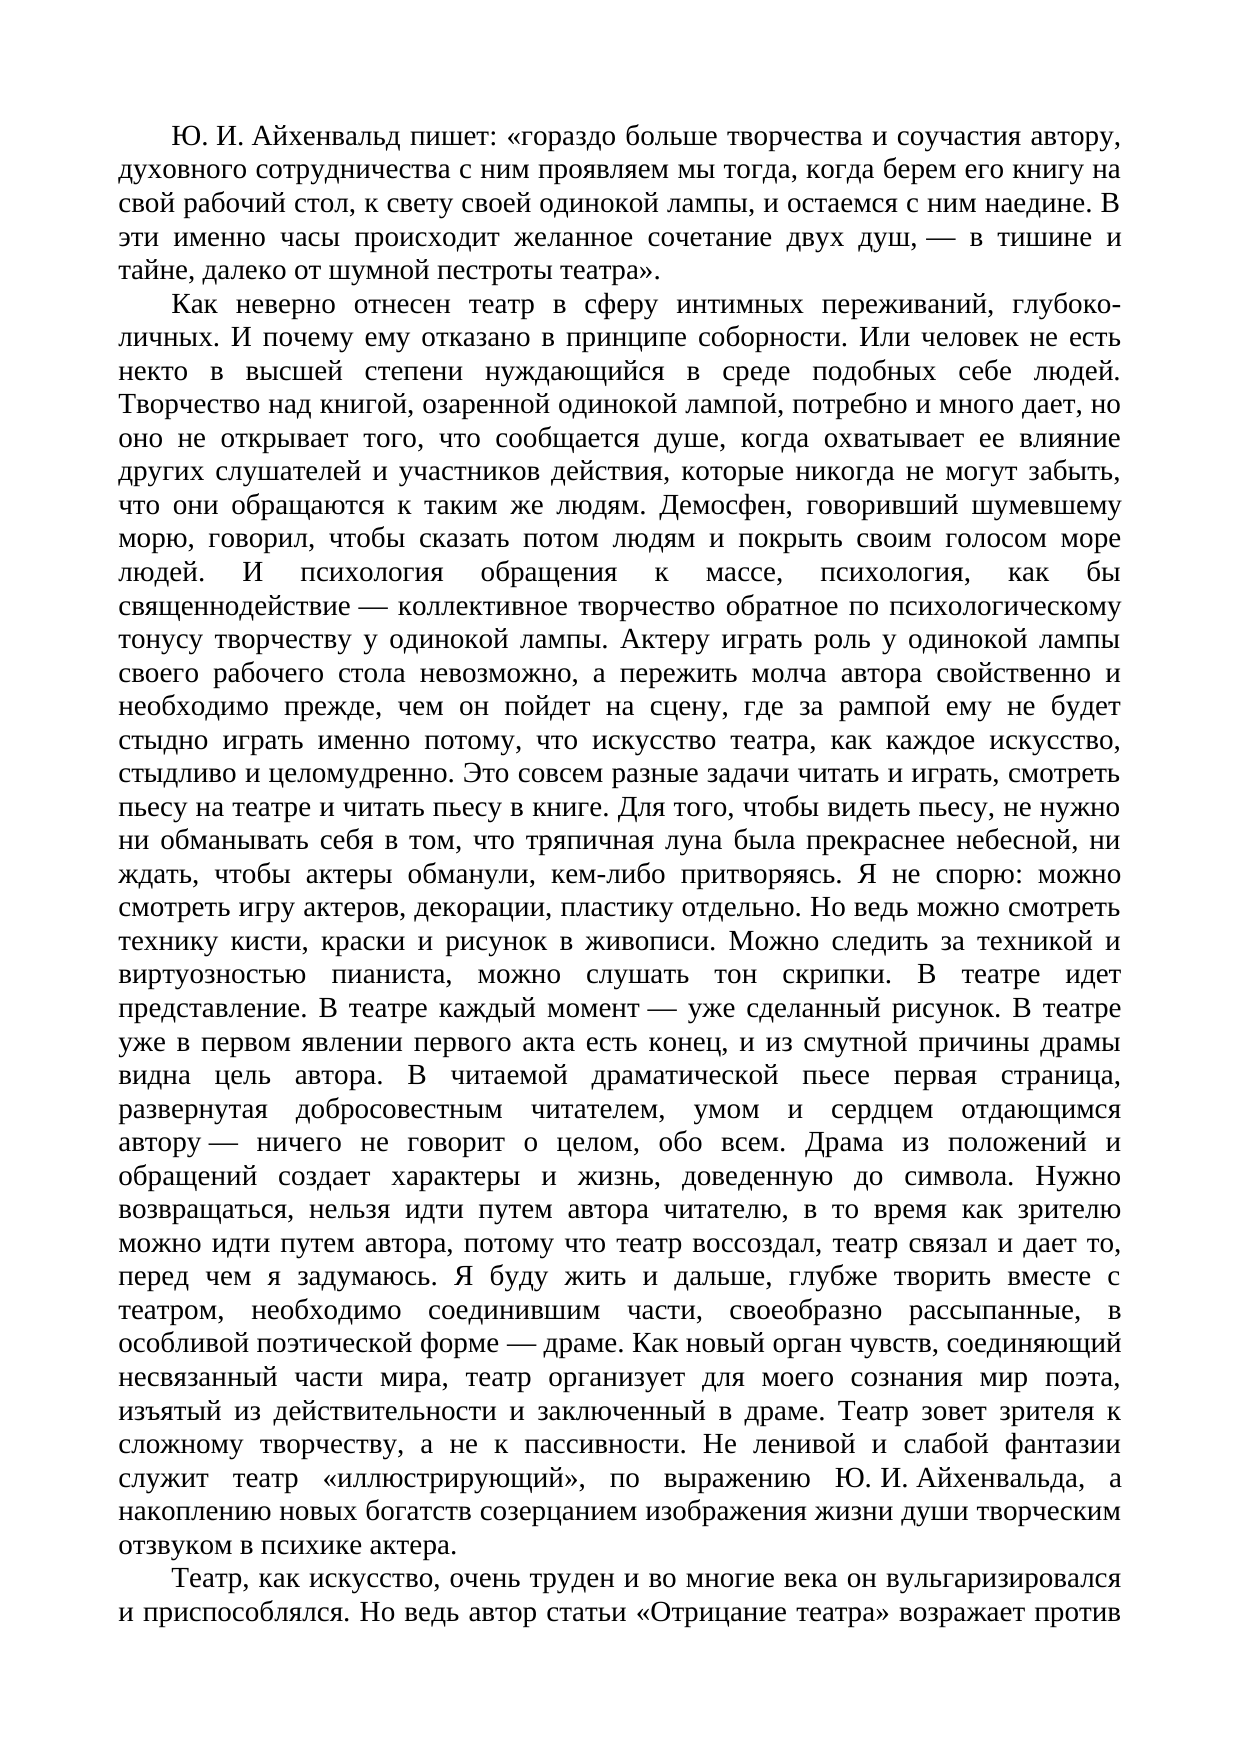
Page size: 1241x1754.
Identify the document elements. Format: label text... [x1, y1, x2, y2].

text Как неверно отнесен театр в сферу интимных переживаний, глубоко-личных. И почему ему отказано в принципе соборности. Или человек не есть некто в высшей степени нуждающийся в среде подобных себе людей. Творчество над книгой, озаренной одинокой лампой, потребно и много дает, но оно не открывает того, что сообщается душе, когда охватывает ее влияние других слушателей и участников действия, которые никогда не могут забыть, что они обращаются к таким же людям. Демосфен, {115} говоривший шумевшему морю, говорил, чтобы сказать потом людям и покрыть своим голосом море людей. И психология обращения к массе, психология, как бы священнодействие — коллективное творчество обратное по психологическому тонусу творчеству у одинокой лампы. Актеру играть роль у одинокой лампы своего рабочего стола невозможно, а пережить молча автора свойственно и необходимо прежде, чем он пойдет на сцену, где за рампой ему не будет стыдно играть именно потому, что искусство театра, как каждое искусство, стыдливо и целомудренно. Это совсем разные задачи читать и играть, смотреть пьесу на театре и читать пьесу в книге. Для того, чтобы видеть пьесу, не нужно ни обманывать себя в том, что тряпичная луна была прекраснее небесной, ни ждать, чтобы актеры обманули, кем-либо притворяясь. Я не спорю: можно смотреть игру актеров, декорации, пластику отдельно. Но ведь можно смотреть технику кисти, краски и рисунок в живописи. Можно следить за техникой и виртуозностью пианиста, можно слушать тон скрипки. В театре идет представление. В театре каждый момент — уже сделанный рисунок. В театре уже в первом явлении первого акта есть конец, и из смутной причины драмы видна цель автора. В читаемой драматической пьесе первая страница, развернутая добросовестным читателем, умом и сердцем отдающимся автору — ничего не говорит о целом, обо всем. Драма из положений и обращений создает характеры и жизнь, доведенную до символа. Нужно возвращаться, нельзя идти путем автора читателю, в то время как зрителю можно идти путем автора, потому что театр воссоздал, театр связал и дает то, перед чем я задумаюсь. Я буду жить и дальше, глубже творить вместе с театром, {116} необходимо соединившим части, своеобразно рассыпанные, в особливой поэтической форме — драме. Как новый орган чувств, соединяющий несвязанный части мира, театр организует для моего сознания мир поэта, изъятый из действительности и заключенный в драме. Театр зовет зрителя к сложному творчеству, а не к пассивности. Не ленивой и слабой фантазии служит театр «иллюстрирующий», по выражению Ю. И. Айхенвальда, а накоплению новых богатств созерцанием изображения жизни души творческим отзвуком в психике актера. [118, 286, 1122, 1560]
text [118, 1560, 1122, 1627]
text Ю. И. Айхенвальд пишет: «гораздо больше творчества и соучастия автору, духовного сотрудничества с ним проявляем мы тогда, когда берем его книгу на свой рабочий стол, к свету своей одинокой лампы, и остаемся с ним наедине. В эти именно часы происходит желанное сочетание двух душ, — в тишине и тайне, далеко от шумной пестроты театра». [118, 118, 1122, 286]
